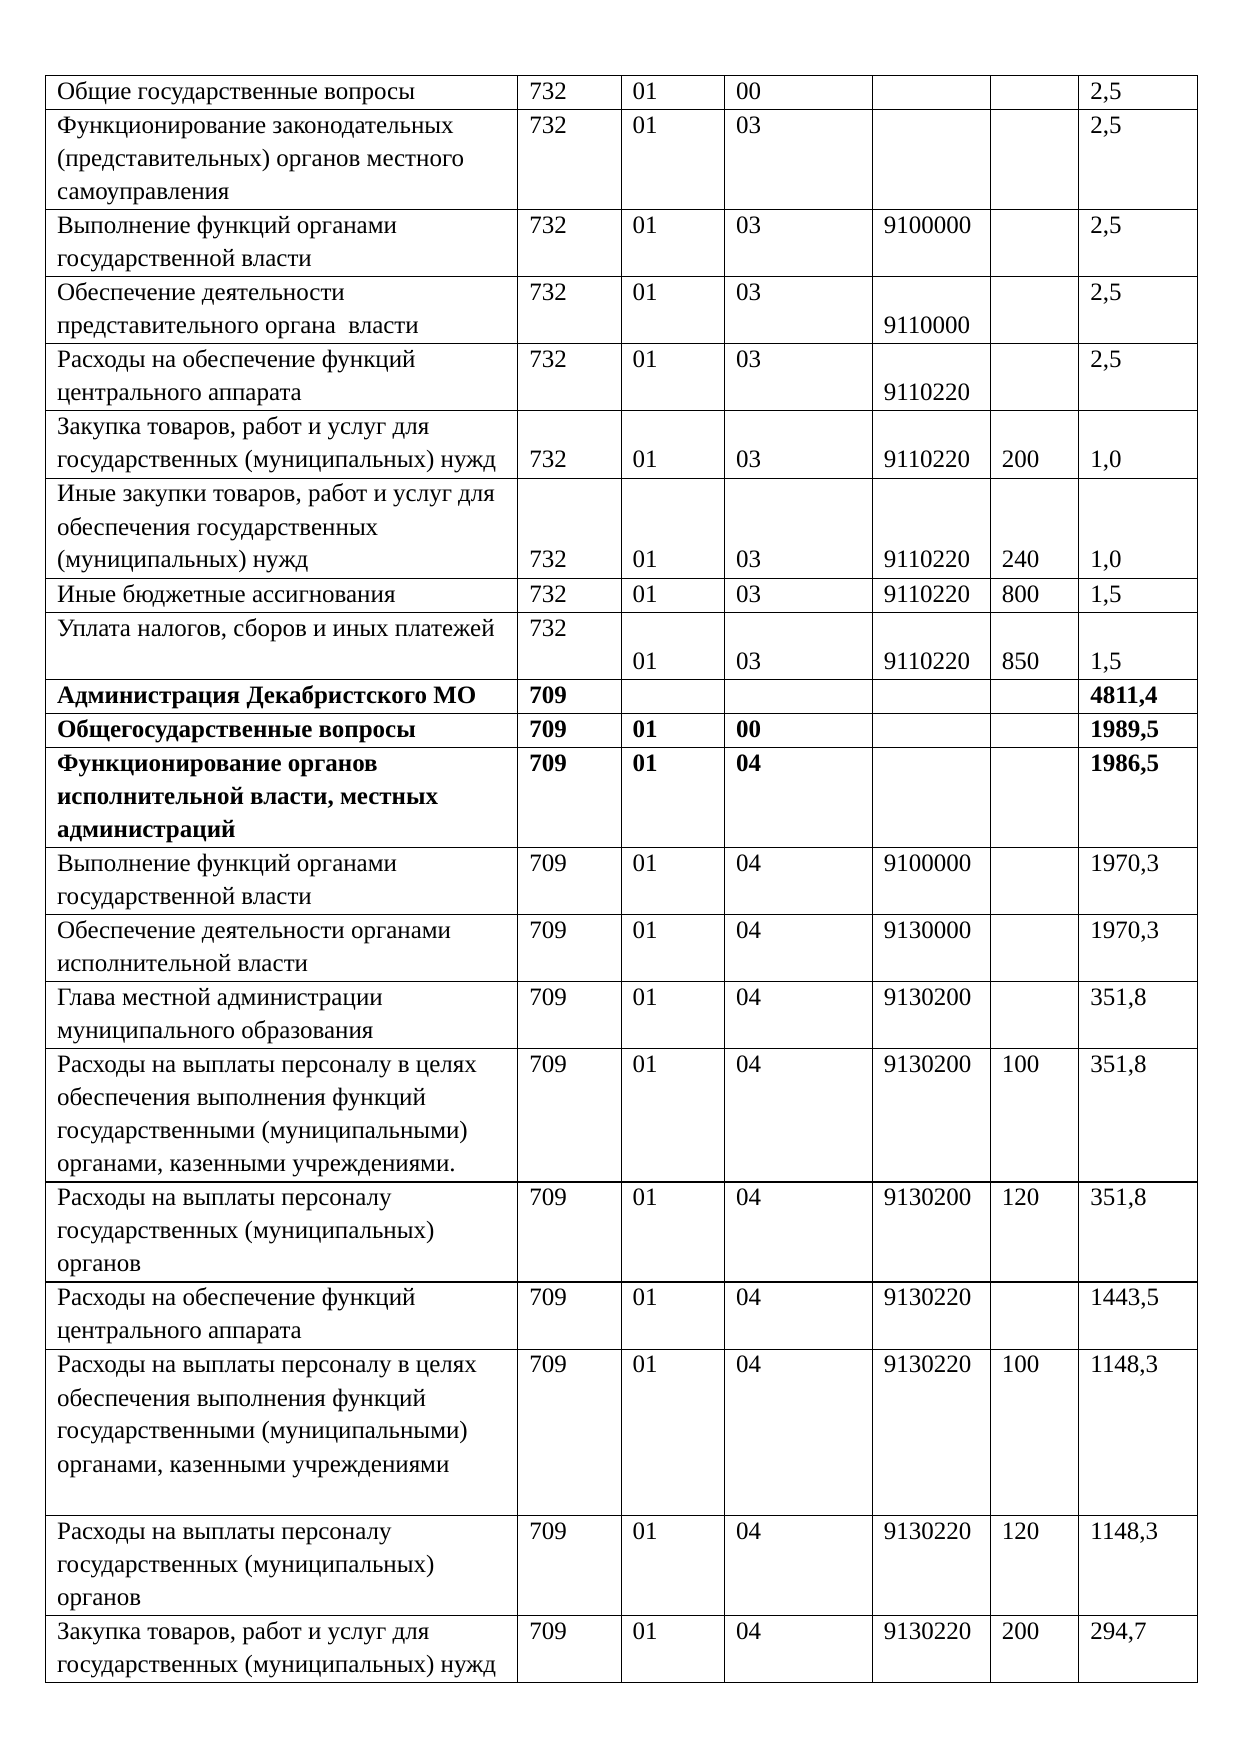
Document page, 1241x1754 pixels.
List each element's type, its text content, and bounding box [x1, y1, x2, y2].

table_cell 01 [622, 1350, 724, 1515]
table_cell 2,5 [1079, 344, 1197, 410]
table_cell 9100000 [873, 210, 990, 276]
table_cell 03 [725, 277, 872, 343]
table_cell 732 [518, 277, 621, 343]
table_cell [991, 748, 1078, 847]
table_cell [991, 915, 1078, 981]
table_cell 04 [725, 1283, 872, 1348]
table_cell 01 [622, 1049, 724, 1181]
table_cell 9110000 [873, 277, 990, 343]
table_cell Закупка товаров, работ и услуг для государственных (муниципальных) нужд [46, 411, 517, 477]
table_cell 01 [622, 76, 724, 109]
table_cell 04 [725, 915, 872, 981]
table_cell [725, 680, 872, 713]
table_cell [873, 714, 990, 747]
table_cell 200 [991, 1616, 1078, 1682]
table_cell 351,8 [1079, 982, 1197, 1048]
table_cell 1986,5 [1079, 748, 1197, 847]
table_cell 01 [622, 110, 724, 209]
table_cell Расходы на выплаты персоналу в целях обеспечения выполнения функций государственными (муниципальными) органами, казенными учреждениями [46, 1350, 517, 1515]
table_cell 9130200 [873, 1049, 990, 1181]
table_cell 9110220 [873, 411, 990, 477]
table_cell 709 [518, 848, 621, 914]
table_cell 01 [622, 411, 724, 477]
table_cell 9130220 [873, 1350, 990, 1515]
table_cell 9130220 [873, 1283, 990, 1348]
table_cell Выполнение функций органами государственной власти [46, 210, 517, 276]
table_cell [991, 344, 1078, 410]
table_cell 732 [518, 411, 621, 477]
table_cell 01 [622, 915, 724, 981]
table_cell 709 [518, 982, 621, 1048]
table_cell 709 [518, 1350, 621, 1515]
table_cell 732 [518, 210, 621, 276]
table_cell 240 [991, 479, 1078, 578]
table_cell 1,0 [1079, 479, 1197, 578]
table_cell 03 [725, 613, 872, 679]
table_cell 2,5 [1079, 277, 1197, 343]
table_cell 732 [518, 479, 621, 578]
table_cell 01 [622, 1183, 724, 1281]
table_cell 2,5 [1079, 76, 1197, 109]
table_cell 351,8 [1079, 1183, 1197, 1281]
table_cell 9110220 [873, 579, 990, 612]
table_cell Общие государственные вопросы [46, 76, 517, 109]
table_cell 1989,5 [1079, 714, 1197, 747]
table_cell 01 [622, 982, 724, 1048]
table_cell 04 [725, 1350, 872, 1515]
table_cell 732 [518, 344, 621, 410]
table_cell 01 [622, 1283, 724, 1348]
table_cell 709 [518, 1283, 621, 1348]
table_cell 03 [725, 210, 872, 276]
table_cell 9130220 [873, 1516, 990, 1615]
table_cell Глава местной администрации муниципального образования [46, 982, 517, 1048]
table_cell 9110220 [873, 479, 990, 578]
table_cell Расходы на выплаты персоналу государственных (муниципальных) органов [46, 1183, 517, 1281]
table_cell 2,5 [1079, 110, 1197, 209]
table_cell 00 [725, 714, 872, 747]
table_cell 709 [518, 748, 621, 847]
table_cell Обеспечение деятельности представительного органа власти [46, 277, 517, 343]
table_cell 4811,4 [1079, 680, 1197, 713]
table_cell 03 [725, 110, 872, 209]
table_cell [991, 680, 1078, 713]
table_cell Расходы на обеспечение функций центрального аппарата [46, 1283, 517, 1348]
table_cell 709 [518, 1616, 621, 1682]
table_cell 1148,3 [1079, 1516, 1197, 1615]
table_cell Закупка товаров, работ и услуг для государственных (муниципальных) нужд [46, 1616, 517, 1682]
table_cell 01 [622, 748, 724, 847]
table_cell 100 [991, 1049, 1078, 1181]
table_cell [873, 110, 990, 209]
table_cell 01 [622, 277, 724, 343]
table_cell [622, 680, 724, 713]
table_cell Расходы на обеспечение функций центрального аппарата [46, 344, 517, 410]
table_cell [991, 982, 1078, 1048]
table_cell 351,8 [1079, 1049, 1197, 1181]
table_cell [991, 76, 1078, 109]
table_cell 9100000 [873, 848, 990, 914]
table_cell 01 [622, 210, 724, 276]
table_cell 03 [725, 344, 872, 410]
table_cell 294,7 [1079, 1616, 1197, 1682]
table_cell Иные закупки товаров, работ и услуг для обеспечения государственных (муниципальных) нужд [46, 479, 517, 578]
table_cell 01 [622, 579, 724, 612]
table_cell 9130200 [873, 982, 990, 1048]
table_cell 709 [518, 714, 621, 747]
table_cell 1970,3 [1079, 915, 1197, 981]
table_cell 01 [622, 1516, 724, 1615]
table_cell [873, 680, 990, 713]
table_cell [991, 277, 1078, 343]
table_cell 03 [725, 579, 872, 612]
table_cell [873, 748, 990, 847]
table_cell 9130220 [873, 1616, 990, 1682]
table_cell 709 [518, 1183, 621, 1281]
table_cell Общегосударственные вопросы [46, 714, 517, 747]
table_cell 00 [725, 76, 872, 109]
table_cell 9130000 [873, 915, 990, 981]
table_cell 01 [622, 344, 724, 410]
table_cell 04 [725, 1616, 872, 1682]
table_cell 03 [725, 411, 872, 477]
table_cell 01 [622, 714, 724, 747]
table_cell 04 [725, 1049, 872, 1181]
table_cell Иные бюджетные ассигнования [46, 579, 517, 612]
table_cell 850 [991, 613, 1078, 679]
table_cell 709 [518, 680, 621, 713]
table_cell 732 [518, 579, 621, 612]
table_cell 01 [622, 848, 724, 914]
table_cell 1148,3 [1079, 1350, 1197, 1515]
table_cell 1,5 [1079, 613, 1197, 679]
table_cell 04 [725, 1183, 872, 1281]
table_cell Расходы на выплаты персоналу в целях обеспечения выполнения функций государственными (муниципальными) органами, казенными учреждениями. [46, 1049, 517, 1181]
table_cell Администрация Декабристского МО [46, 680, 517, 713]
table_cell 120 [991, 1516, 1078, 1615]
table_cell Функционирование органов исполнительной власти, местных администраций [46, 748, 517, 847]
table_cell 9110220 [873, 344, 990, 410]
table_cell 01 [622, 479, 724, 578]
table_cell 120 [991, 1183, 1078, 1281]
table_cell [991, 210, 1078, 276]
table_cell [991, 714, 1078, 747]
table_cell 732 [518, 76, 621, 109]
table_cell 04 [725, 848, 872, 914]
table_cell 732 [518, 613, 621, 679]
table_cell 2,5 [1079, 210, 1197, 276]
table_cell Обеспечение деятельности органами исполнительной власти [46, 915, 517, 981]
table_cell 04 [725, 1516, 872, 1615]
table_cell Расходы на выплаты персоналу государственных (муниципальных) органов [46, 1516, 517, 1615]
table_cell 03 [725, 479, 872, 578]
table_cell 1,0 [1079, 411, 1197, 477]
table_cell [991, 848, 1078, 914]
table_cell 04 [725, 982, 872, 1048]
table_cell Выполнение функций органами государственной власти [46, 848, 517, 914]
table_cell 200 [991, 411, 1078, 477]
table_cell 1,5 [1079, 579, 1197, 612]
table_cell 709 [518, 1516, 621, 1615]
table_cell 709 [518, 915, 621, 981]
table_cell 01 [622, 613, 724, 679]
table_cell Функционирование законодательных (представительных) органов местного самоуправления [46, 110, 517, 209]
table_cell 100 [991, 1350, 1078, 1515]
table_cell 732 [518, 110, 621, 209]
table_cell Уплата налогов, сборов и иных платежей [46, 613, 517, 679]
table_cell 01 [622, 1616, 724, 1682]
table_cell [991, 1283, 1078, 1348]
table_cell 709 [518, 1049, 621, 1181]
table_cell 04 [725, 748, 872, 847]
table_cell 800 [991, 579, 1078, 612]
table_cell 9130200 [873, 1183, 990, 1281]
table_cell 1443,5 [1079, 1283, 1197, 1348]
table_cell 1970,3 [1079, 848, 1197, 914]
table_cell 9110220 [873, 613, 990, 679]
table_cell [991, 110, 1078, 209]
table_cell [873, 76, 990, 109]
